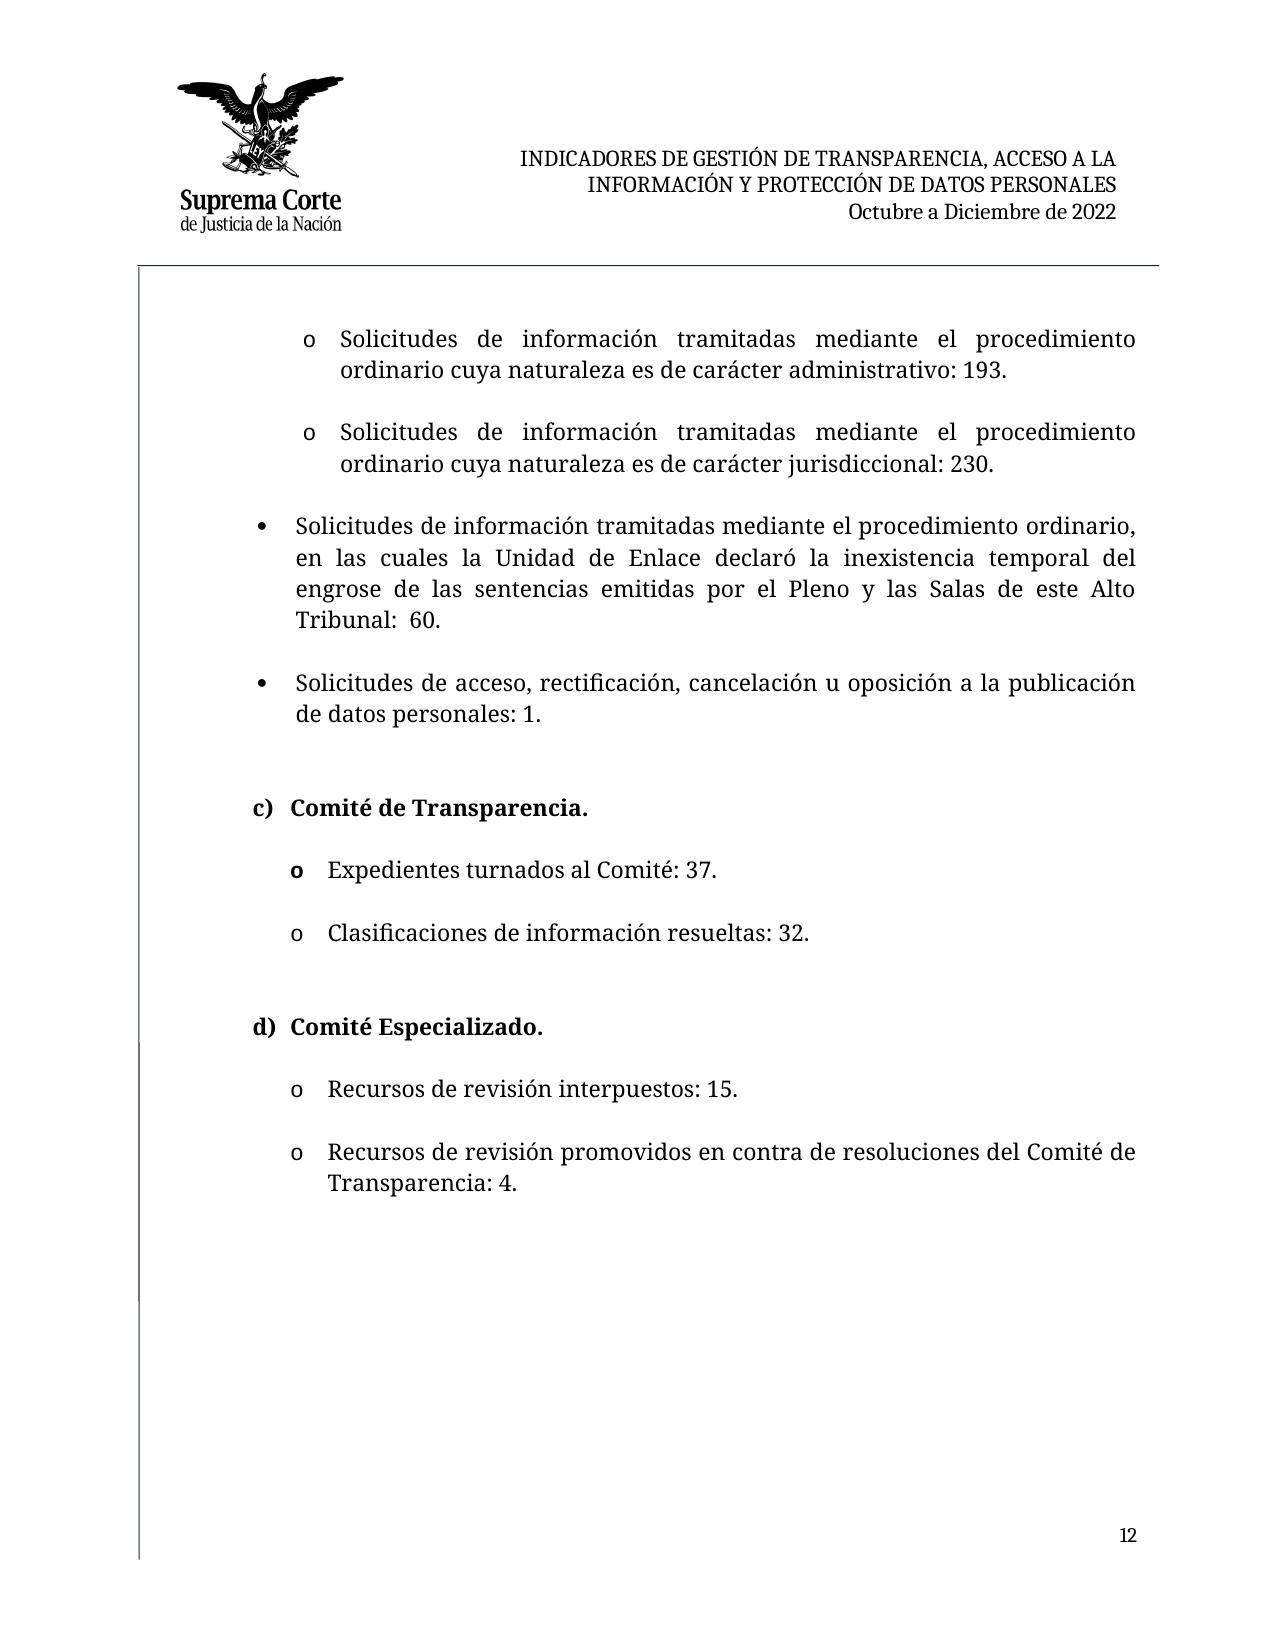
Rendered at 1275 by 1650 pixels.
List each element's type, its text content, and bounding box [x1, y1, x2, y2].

list Clasificaciones de información resueltas: 32. [290, 917, 1137, 948]
list Solicitudes de acceso, rectificación, cancelación u oposición a la publicación de datos personales: 1. [258, 666, 1137, 729]
list Comité Especializado. [252, 1010, 1137, 1042]
list Solicitudes de información tramitadas mediante el procedimiento ordinario cuya naturaleza es de carácter jurisdiccional: 230. [302, 416, 1137, 479]
list Expedientes turnados al Comité: 37. [290, 854, 1137, 885]
list Solicitudes de información tramitadas mediante el procedimiento ordinario cuya naturaleza es de carácter administrativo: 193. [302, 322, 1137, 385]
list Comité de Transparencia. [252, 791, 1137, 823]
picture [177, 73, 344, 233]
list Recursos de revisión interpuestos: 15. [290, 1073, 1137, 1104]
list Recursos de revisión promovidos en contra de resoluciones del Comité de Transparencia: 4. [290, 1136, 1137, 1198]
list Solicitudes de información tramitadas mediante el procedimiento ordinario, en las cuales la Unidad de Enlace declaró la inexistencia temporal del engrose de las sentencias emitidas por el Pleno y las Salas de este Alto Tribunal: 60. [258, 510, 1137, 635]
